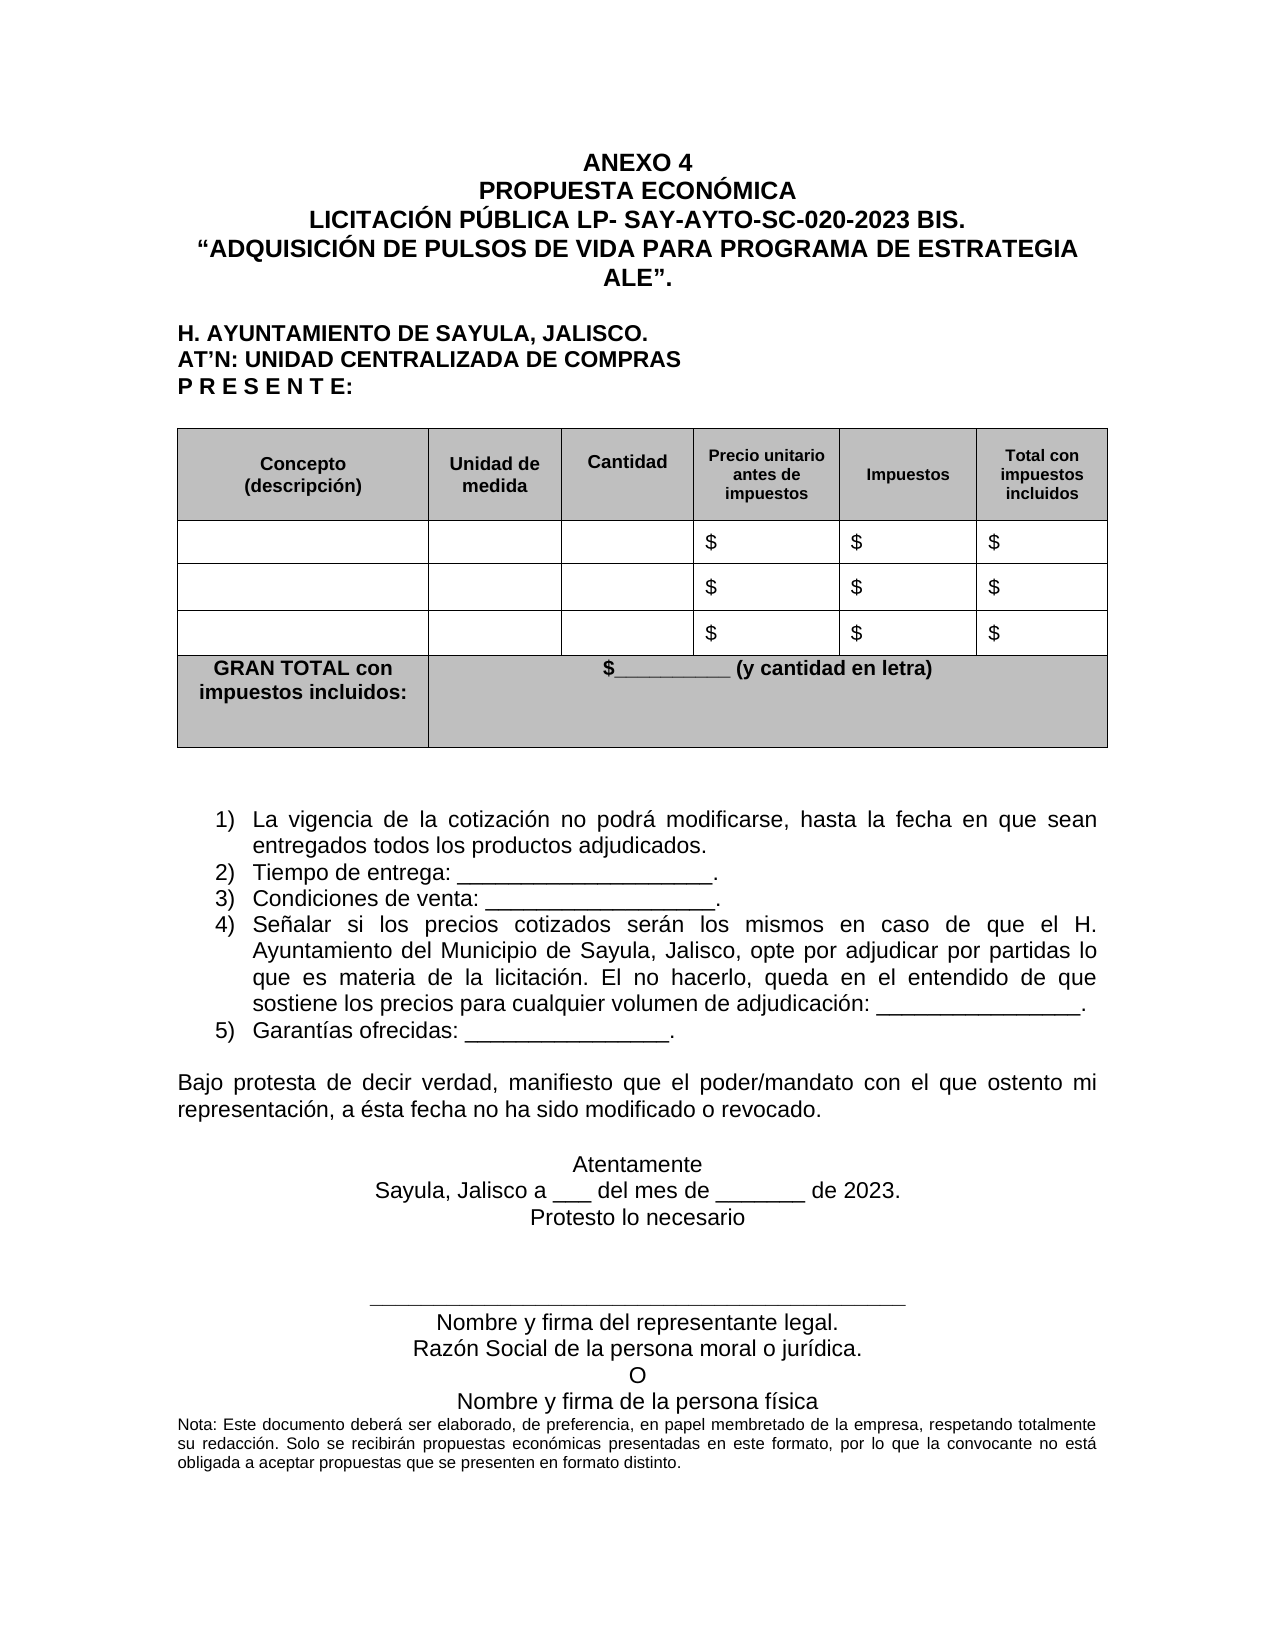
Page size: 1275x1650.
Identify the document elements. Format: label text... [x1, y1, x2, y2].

text Protesto lo necesario [177, 1203, 1098, 1230]
table_header Precio unitario antes de impuestos [694, 429, 839, 520]
text H. AYUNTAMIENTO DE SAYULA, JALISCO. [177, 320, 1098, 346]
table_cell $ [840, 521, 976, 563]
list Señalar si los precios cotizados serán los mismos en caso de que el H. Ayuntamiento del Municipio de Sayula, Jalisco, opte por adjudicar por partidas lo que es materia de la licitación. El no hacerlo, queda en el entendido de que sostiene los precios para cualquier volumen de adjudicación: ________________. [215, 911, 1098, 1017]
text Nombre y firma del representante legal. [177, 1309, 1098, 1335]
table_cell [178, 521, 428, 563]
text Sayula, Jalisco a ___ del mes de _______ de 2023. [177, 1177, 1098, 1203]
text Atentamente [177, 1151, 1098, 1177]
table_cell [429, 564, 561, 610]
text __________________________________________ [177, 1282, 1098, 1309]
table_cell $ [977, 611, 1107, 655]
text O [177, 1362, 1098, 1388]
table_cell [429, 611, 561, 655]
text “ADQUISICIÓN DE PULSOS DE VIDA PARA PROGRAMA DE ESTRATEGIA ALE”. [177, 234, 1098, 291]
text ANEXO 4 [177, 148, 1098, 176]
list Garantías ofrecidas: ________________. [215, 1017, 1098, 1043]
list Tiempo de entrega: ____________________. [215, 858, 1098, 885]
table_header Cantidad [562, 429, 693, 520]
table_header Total con impuestos incluidos [977, 429, 1107, 520]
table_cell $ [840, 611, 976, 655]
list Condiciones de venta: __________________. [215, 885, 1098, 911]
table_cell $ [694, 521, 839, 563]
text Bajo protesta de decir verdad, manifiesto que el poder/mandato con el que ostento mi representación, a ésta fecha no ha sido modificado o revocado. [177, 1069, 1098, 1122]
table_cell GRAN TOTAL con impuestos incluidos: [178, 656, 428, 747]
table_cell $ [977, 564, 1107, 610]
table_cell [178, 611, 428, 655]
table_cell $ [840, 564, 976, 610]
table_cell [562, 564, 693, 610]
table_cell [429, 521, 561, 563]
table_cell $ [977, 521, 1107, 563]
table_cell [178, 564, 428, 610]
text Razón Social de la persona moral o jurídica. [177, 1335, 1098, 1362]
text Nota: Este documento deberá ser elaborado, de preferencia, en papel membretado de la empresa, respetando totalmente su redacción. Solo se recibirán propuestas económicas presentadas en este formato, por lo que la convocante no está obligada a aceptar propuestas que se presenten en formato distinto. [177, 1414, 1098, 1472]
table_cell $ [694, 564, 839, 610]
table_cell $ [694, 611, 839, 655]
list La vigencia de la cotización no podrá modificarse, hasta la fecha en que sean entregados todos los productos adjudicados. [215, 806, 1098, 858]
text Nombre y firma de la persona física [177, 1388, 1098, 1414]
table_header Impuestos [840, 429, 976, 520]
table_cell $__________ (y cantidad en letra) [429, 656, 1107, 747]
text AT’N: UNIDAD CENTRALIZADA DE COMPRAS [177, 346, 1098, 373]
text PROPUESTA ECONÓMICA [177, 176, 1098, 205]
table_header Unidad de medida [429, 429, 561, 520]
text P R E S E N T E: [177, 373, 1098, 399]
table_header Concepto (descripción) [178, 429, 428, 520]
text LICITACIÓN PÚBLICA LP- SAY-AYTO-SC-020-2023 BIS. [177, 205, 1098, 234]
table_cell [562, 611, 693, 655]
table_cell [562, 521, 693, 563]
